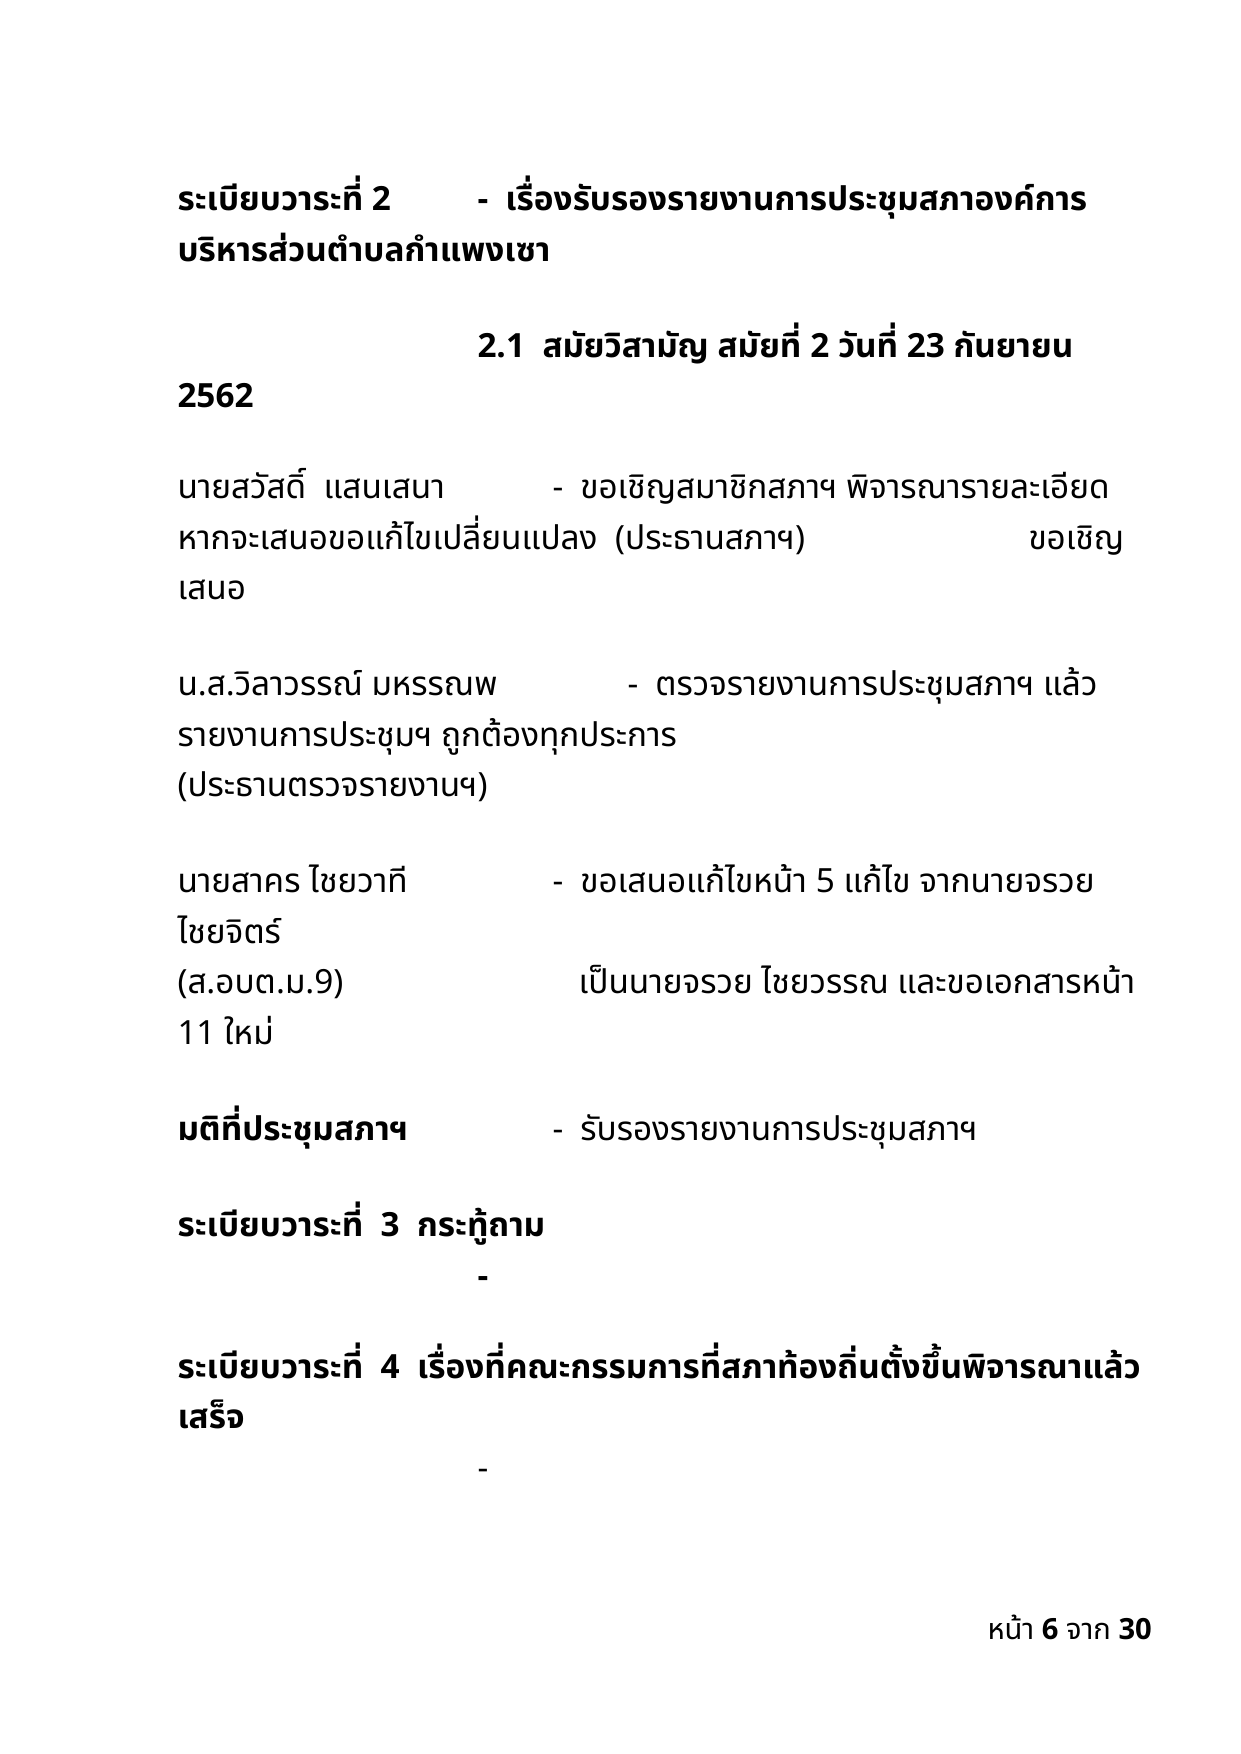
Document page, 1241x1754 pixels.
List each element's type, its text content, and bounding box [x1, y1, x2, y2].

text 2.1 สมัยวิสามัญ สมัยที่ 2 วันที่ 23 กันยายน 2562 [177, 322, 1152, 418]
text - [177, 1252, 1152, 1297]
text (ประธานตรวจรายงานฯ) [177, 761, 1152, 812]
text (ส.อบต.ม.9) เป็นนายจรวย ไชยวรรณ และขอเอกสารหน้า 11 ใหม่ [177, 958, 1152, 1059]
text ระเบียบวาระที่ 3 กระทู้ถาม [177, 1201, 1152, 1252]
text น.ส.วิลาวรรณ์ มหรรณพ - ตรวจรายงานการประชุมสภาฯ แล้วรายงานการประชุมฯ ถูกต้องทุกประการ [177, 660, 1152, 761]
text ระเบียบวาระที่ 4 เรื่องที่คณะกรรมการที่สภาท้องถิ่นตั้งขึ้นพิจารณาแล้วเสร็จ [177, 1342, 1152, 1443]
text มติที่ประชุมสภาฯ - รับรองรายงานการประชุมสภาฯ [177, 1105, 1152, 1156]
text - [177, 1443, 1152, 1489]
text นายสาคร ไชยวาที - ขอเสนอแก้ไขหน้า 5 แก้ไข จากนายจรวย ไชยจิตร์ [177, 857, 1152, 958]
text นายสวัสดิ์ แสนเสนา - ขอเชิญสมาชิกสภาฯ พิจารณารายละเอียดหากจะเสนอขอแก้ไขเปลี่ยนแปลง (ประธานสภาฯ) ขอเชิญเสนอ [177, 463, 1152, 615]
text ระเบียบวาระที่ 2 - เรื่องรับรองรายงานการประชุมสภาองค์การบริหารส่วนตำบลกำแพงเซา [177, 175, 1152, 276]
